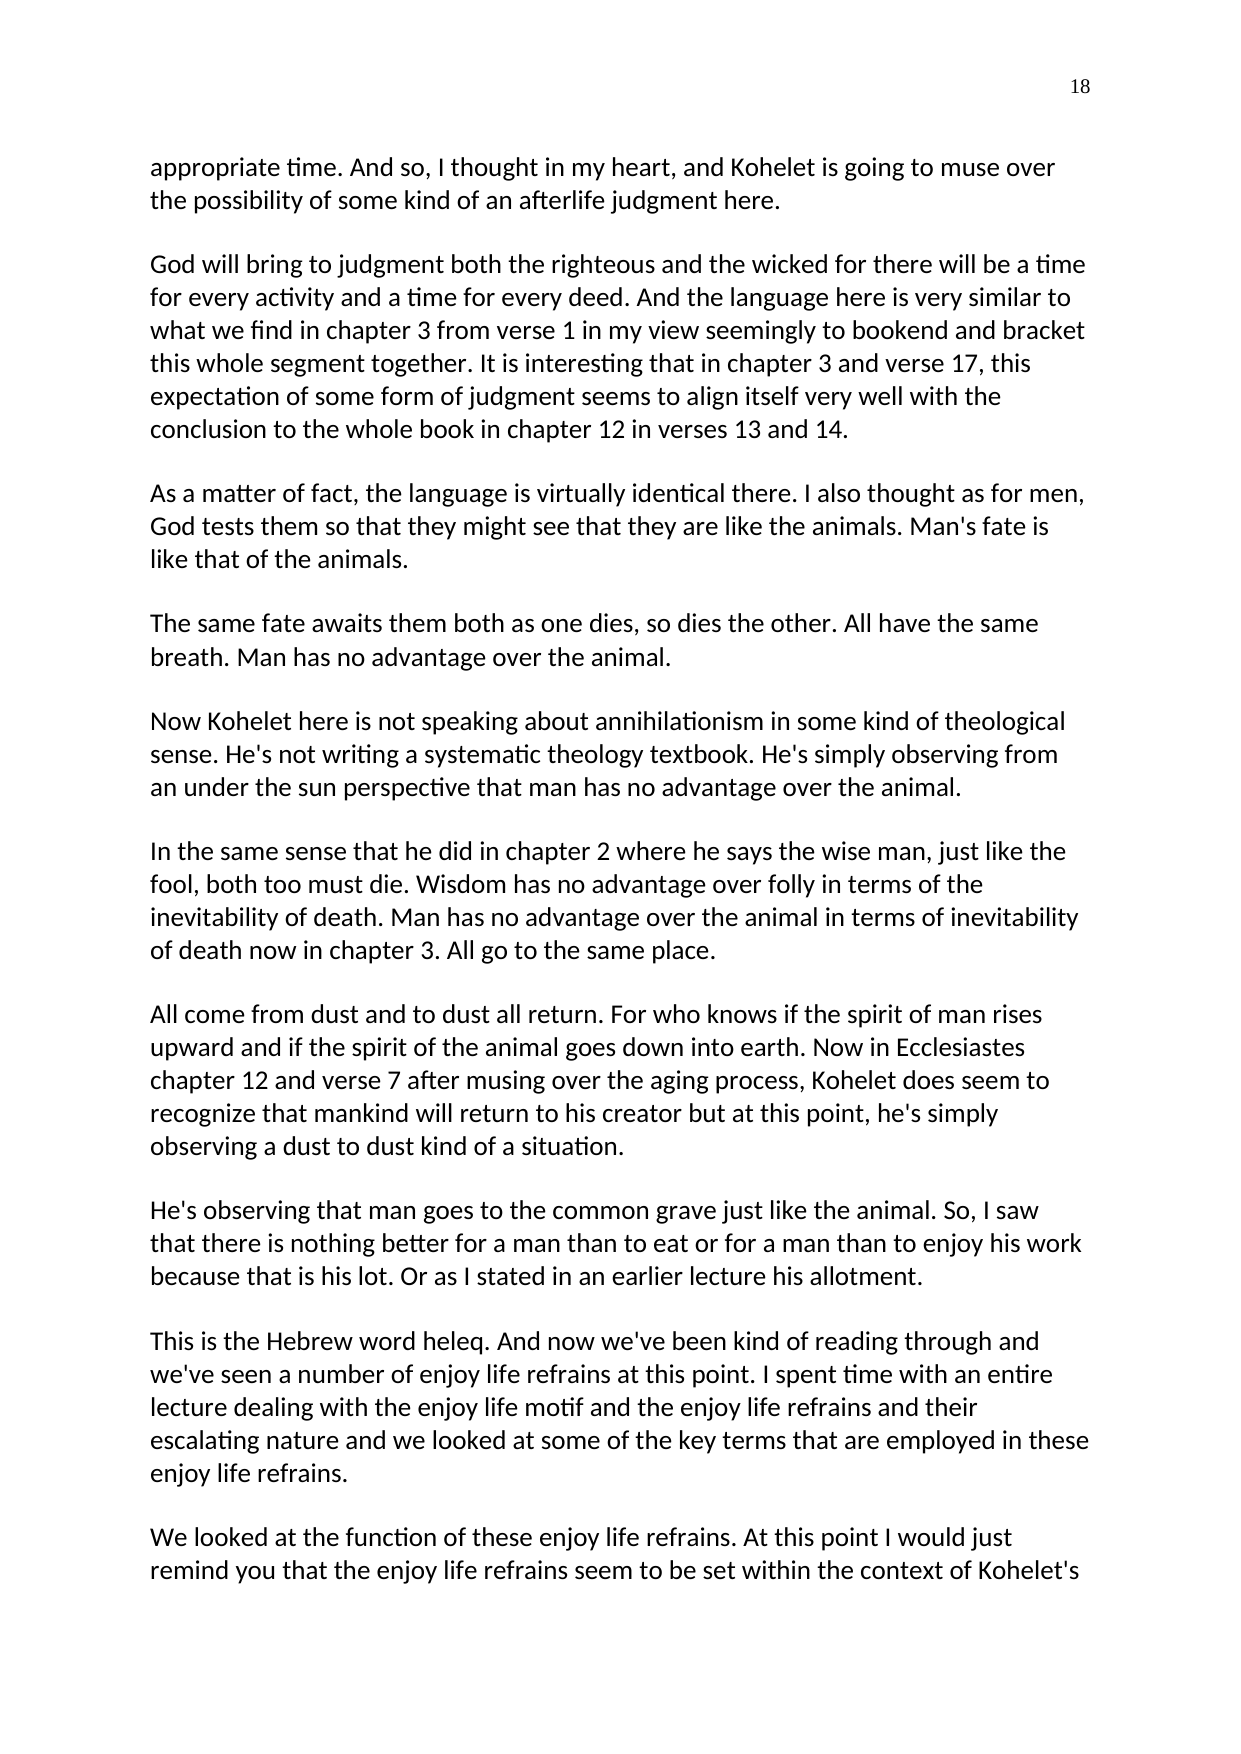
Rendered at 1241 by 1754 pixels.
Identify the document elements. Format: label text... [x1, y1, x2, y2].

text As a matter of fact, the language is virtually identical there. I also thought as for men, God tests them so that they might see that they are like the animals. Man's fate is like that of the animals. [150, 476, 1090, 576]
text The same fate awaits them both as one dies, so dies the other. All have the same breath. Man has no advantage over the animal. [150, 607, 1090, 673]
text Now Kohelet here is not speaking about annihilationism in some kind of theological sense. He's not writing a systematic theology textbook. He's simply observing from an under the sun perspective that man has no advantage over the animal. [150, 704, 1090, 803]
text God will bring to judgment both the righteous and the wicked for there will be a time for every activity and a time for every deed. And the language here is very similar to what we find in chapter 3 from verse 1 in my view seemingly to bookend and bracket this whole segment together. It is interesting that in chapter 3 and verse 17, this expectation of some form of judgment seems to align itself very well with the conclusion to the whole book in chapter 12 in verses 13 and 14. [150, 247, 1090, 445]
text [150, 150, 1090, 216]
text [150, 1520, 1090, 1586]
text All come from dust and to dust all return. For who knows if the spirit of man rises upward and if the spirit of the animal goes down into earth. Now in Ecclesiastes chapter 12 and verse 7 after musing over the aging process, Kohelet does seem to recognize that mankind will return to his creator but at this point, he's simply observing a dust to dust kind of a situation. [150, 997, 1090, 1162]
text In the same sense that he did in chapter 2 where he says the wise man, just like the fool, both too must die. Wisdom has no advantage over folly in terms of the inevitability of death. Man has no advantage over the animal in terms of inevitability of death now in chapter 3. All go to the same place. [150, 834, 1090, 966]
text This is the Hebrew word heleq. And now we've been kind of reading through and we've seen a number of enjoy life refrains at this point. I spent time with an entire lecture dealing with the enjoy life motif and the enjoy life refrains and their escalating nature and we looked at some of the key terms that are employed in these enjoy life refrains. [150, 1324, 1090, 1489]
text He's observing that man goes to the common grave just like the animal. So, I saw that there is nothing better for a man than to eat or for a man than to enjoy his work because that is his lot. Or as I stated in an earlier lecture his allotment. [150, 1193, 1090, 1293]
